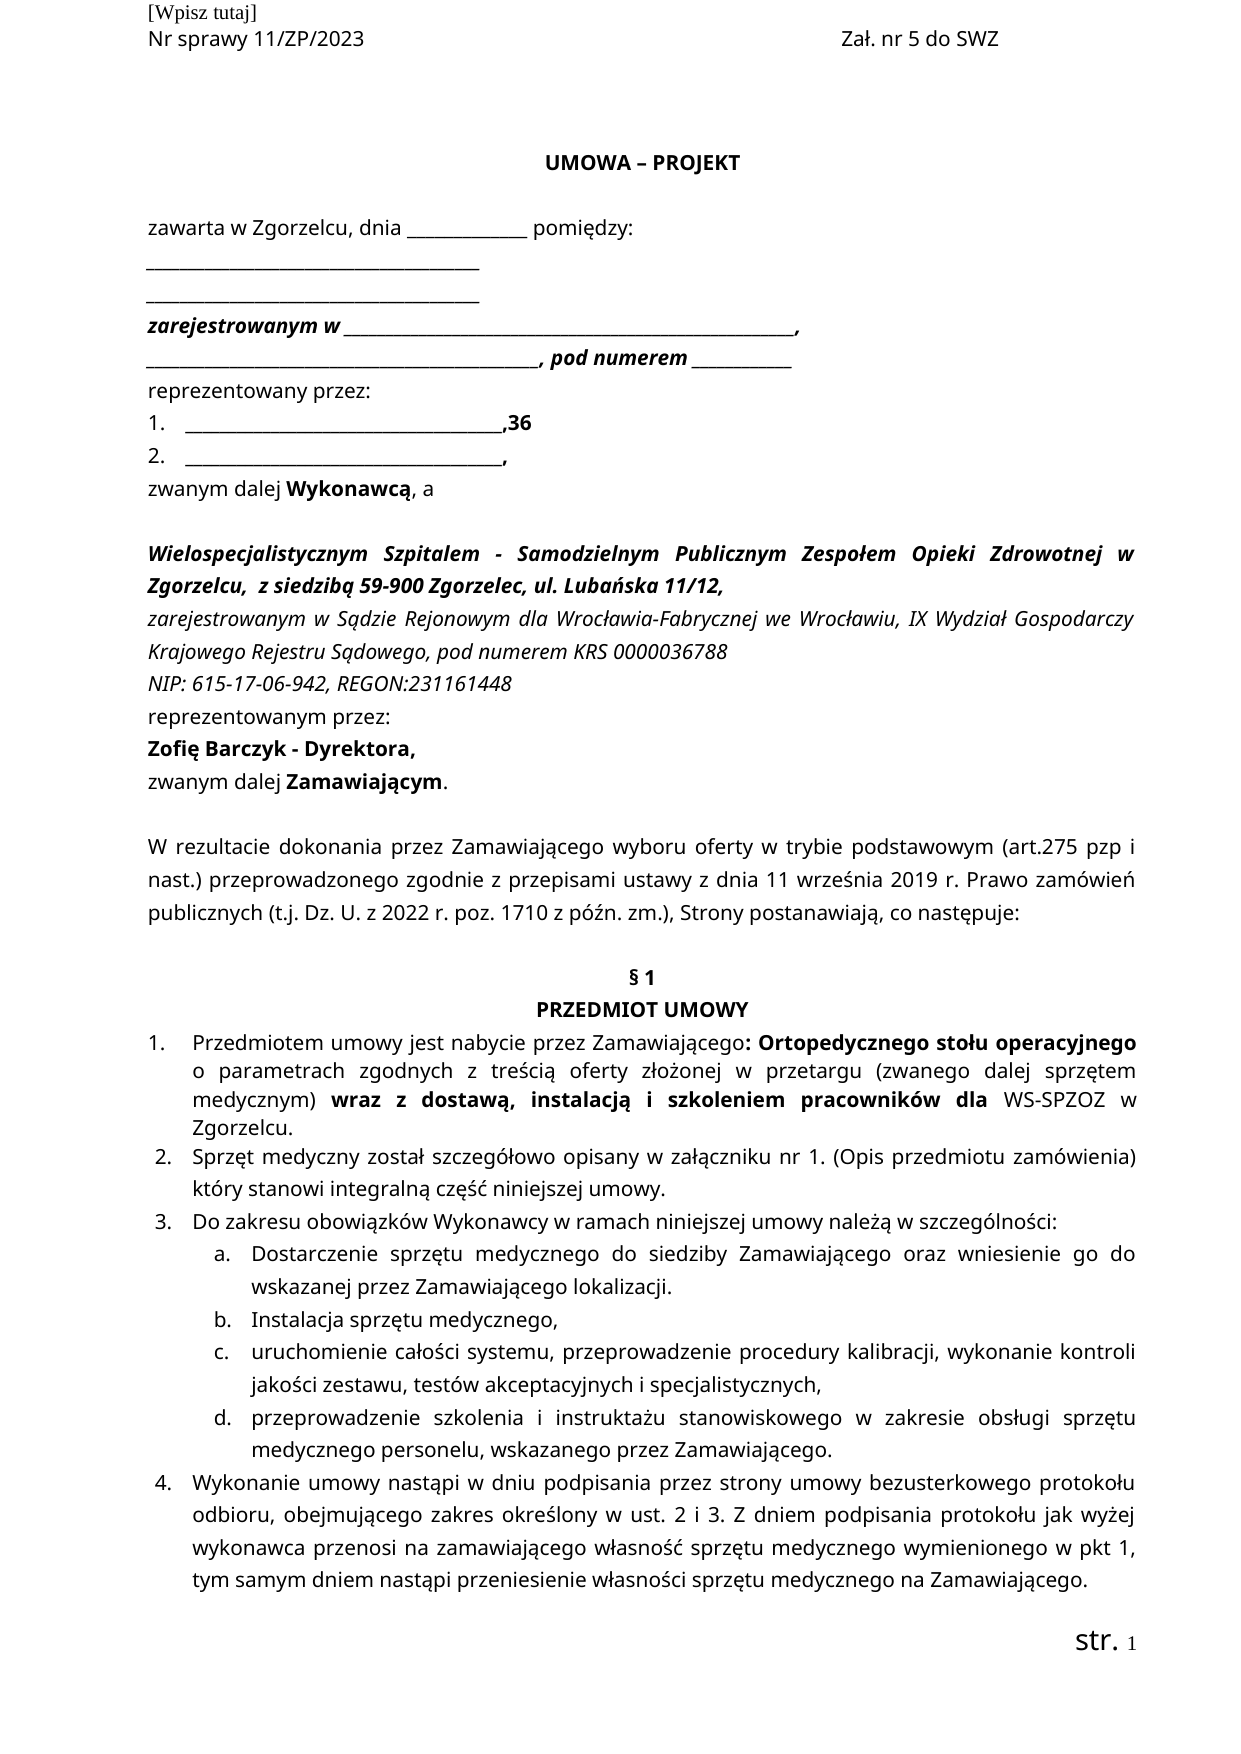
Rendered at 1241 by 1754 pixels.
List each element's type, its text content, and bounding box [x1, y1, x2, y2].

text zwanym dalej Zamawiającym. [148, 767, 1137, 796]
text Wielospecjalistycznym Szpitalem - Samodzielnym Publicznym Zespołem Opieki Zdrowotnej w Zgorzelcu, z siedzibą 59-900 Zgorzelec, ul. Lubańska 11/12, [148, 539, 1137, 600]
text zawarta w Zgorzelcu, dnia _____________ pomiędzy: [148, 213, 1137, 241]
list _____________________________________,36 [148, 408, 1137, 437]
text UMOWA – PROJEKT [148, 148, 1137, 176]
list _____________________________________, [148, 441, 1137, 469]
text § 1 [148, 963, 1137, 991]
text NIP: 615-17-06-942, REGON:231161448 [148, 669, 1137, 698]
list Instalacja sprzętu medycznego, [213, 1305, 1137, 1333]
list Do zakresu obowiązków Wykonawcy w ramach niniejszej umowy należą w szczególności: [154, 1207, 1137, 1235]
list Dostarczenie sprzętu medycznego do siedziby Zamawiającego oraz wniesienie go do wskazanej przez Zamawiającego lokalizacji. [213, 1239, 1137, 1301]
list przeprowadzenie szkolenia i instruktażu stanowiskowego w zakresie obsługi sprzętu medycznego personelu, wskazanego przez Zamawiającego. [213, 1403, 1137, 1464]
text ________________________________________ [148, 278, 1137, 307]
text ________________________________________ [148, 246, 1137, 274]
text zarejestrowanym w Sądzie Rejonowym dla Wrocławia-Fabrycznej we Wrocławiu, IX Wydział Gospodarczy Krajowego Rejestru Sądowego, pod numerem KRS 0000036788 [148, 604, 1137, 665]
text reprezentowanym przez: [148, 702, 1137, 730]
list uruchomienie całości systemu, przeprowadzenie procedury kalibracji, wykonanie kontroli jakości zestawu, testów akceptacyjnych i specjalistycznych, [213, 1337, 1137, 1398]
list Sprzęt medyczny został szczegółowo opisany w załączniku nr 1. (Opis przedmiotu zamówienia) który stanowi integralną część niniejszej umowy. [154, 1142, 1137, 1203]
text zarejestrowanym w ______________________________________________________, [148, 311, 1137, 339]
list Przedmiotem umowy jest nabycie przez Zamawiającego: Ortopedycznego stołu operacyjnego o parametrach zgodnych z treścią oferty złożonej w przetargu (zwanego dalej sprzętem medycznym) wraz z dostawą, instalacją i szkoleniem pracowników dla WS-SPZOZ w Zgorzelcu. [148, 1028, 1137, 1142]
text _______________________________________________, pod numerem ____________ [148, 343, 1137, 372]
list Wykonanie umowy nastąpi w dniu podpisania przez strony umowy bezusterkowego protokołu odbioru, obejmującego zakres określony w ust. 2 i 3. Z dniem podpisania protokołu jak wyżej wykonawca przenosi na zamawiającego własność sprzętu medycznego wymienionego w pkt 1, tym samym dniem nastąpi przeniesienie własności sprzętu medycznego na Zamawiającego. [154, 1468, 1137, 1594]
text PRZEDMIOT UMOWY [148, 995, 1137, 1024]
text Zofię Barczyk - Dyrektora, [148, 734, 1137, 763]
text zwanym dalej Wykonawcą, a [148, 474, 1137, 502]
text reprezentowany przez: [148, 376, 1137, 404]
text W rezultacie dokonania przez Zamawiającego wyboru oferty w trybie podstawowym (art.275 pzp i nast.) przeprowadzonego zgodnie z przepisami ustawy z dnia 11 września 2019 r. Prawo zamówień publicznych (t.j. Dz. U. z 2022 r. poz. 1710 z późn. zm.), Strony postanawiają, co następuje: [148, 832, 1137, 926]
